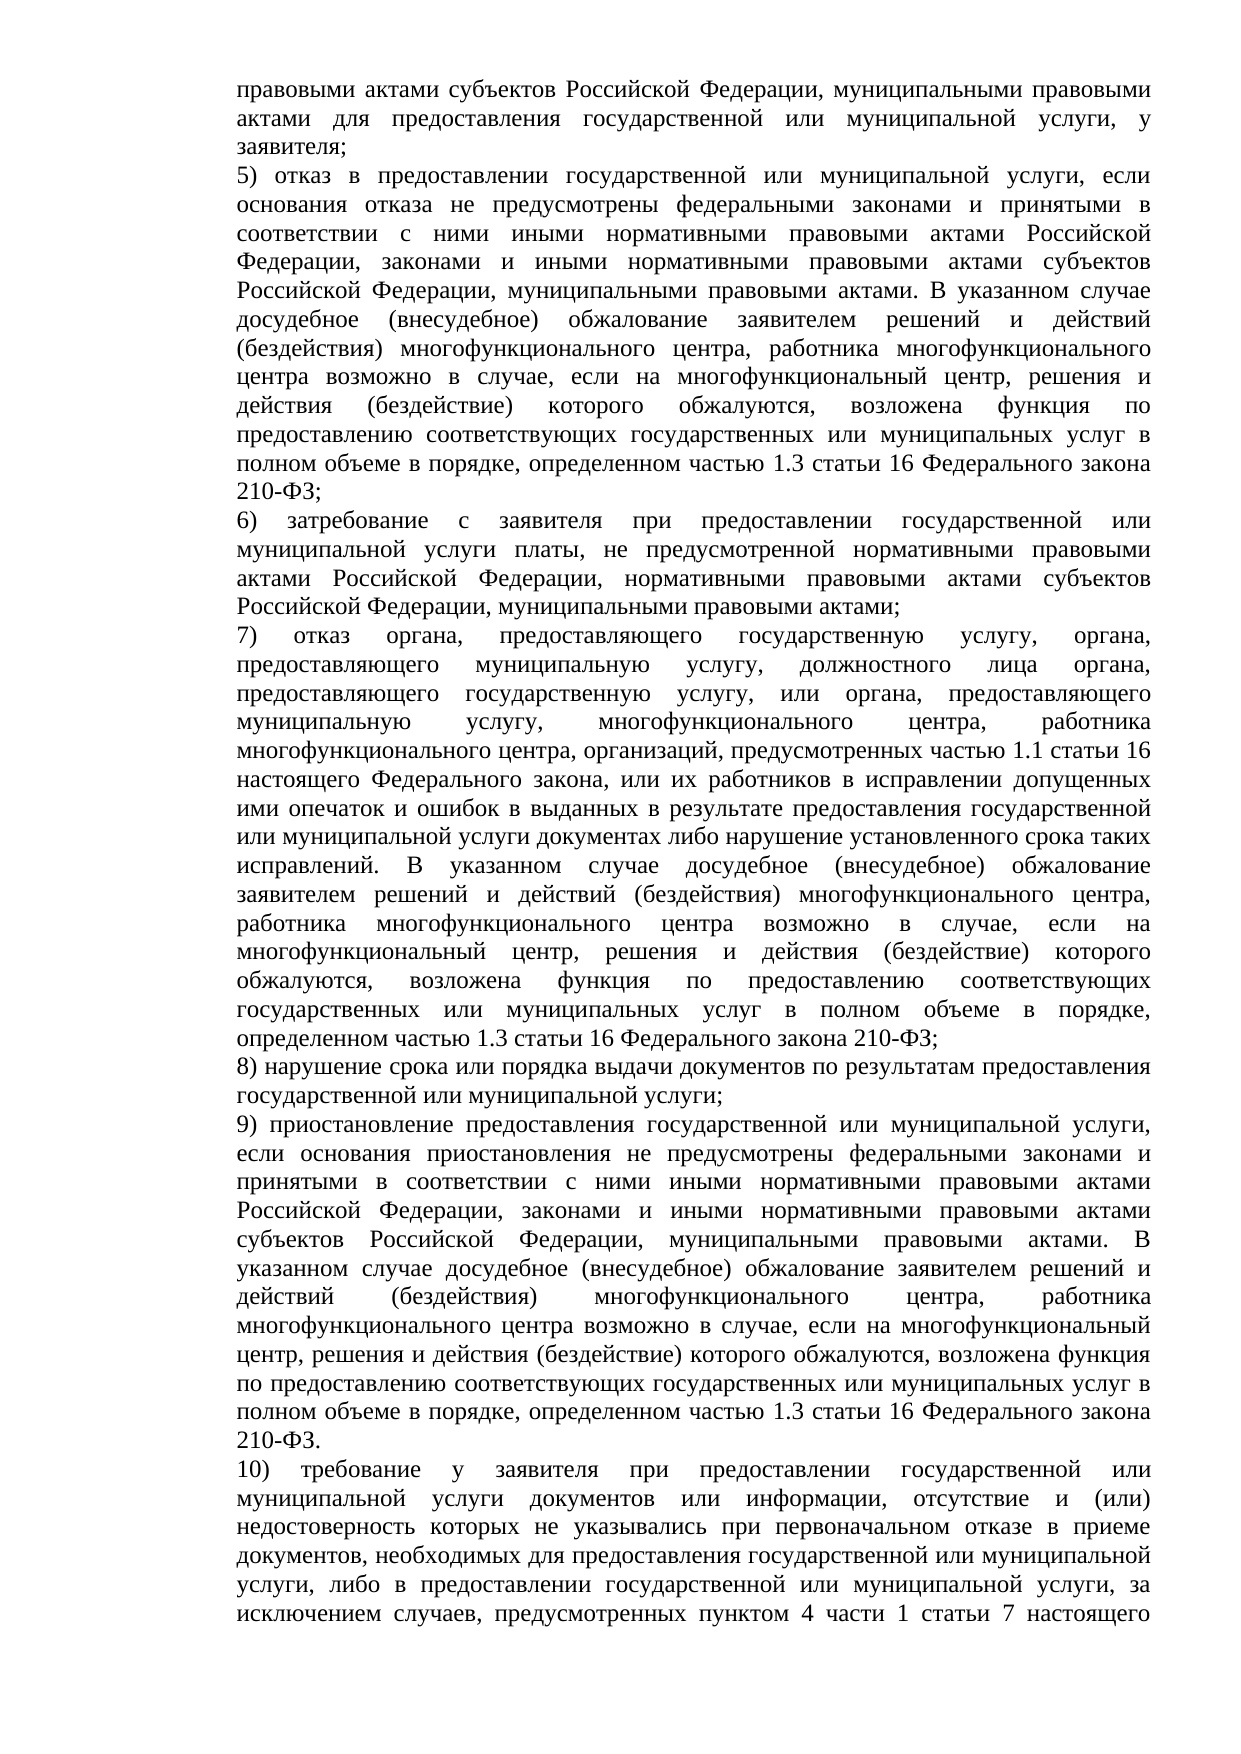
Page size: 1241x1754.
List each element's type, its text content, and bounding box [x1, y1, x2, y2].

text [236, 74, 1152, 160]
text 9) приостановление предоставления государственной или муниципальной услуги, если основания приостановления не предусмотрены федеральными законами и принятыми в соответствии с ними иными нормативными правовыми актами Российской Федерации, законами и иными нормативными правовыми актами субъектов Российской Федерации, муниципальными правовыми актами. В указанном случае досудебное (внесудебное) обжалование заявителем решений и действий (бездействия) многофункционального центра, работника многофункционального центра возможно в случае, если на многофункциональный центр, решения и действия (бездействие) которого обжалуются, возложена функция по предоставлению соответствующих государственных или муниципальных услуг в полном объеме в порядке, определенном частью 1.3 статьи 16 Федерального закона 210-ФЗ. [236, 1109, 1152, 1454]
text 5) отказ в предоставлении государственной или муниципальной услуги, если основания отказа не предусмотрены федеральными законами и принятыми в соответствии с ними иными нормативными правовыми актами Российской Федерации, законами и иными нормативными правовыми актами субъектов Российской Федерации, муниципальными правовыми актами. В указанном случае досудебное (внесудебное) обжалование заявителем решений и действий (бездействия) многофункционального центра, работника многофункционального центра возможно в случае, если на многофункциональный центр, решения и действия (бездействие) которого обжалуются, возложена функция по предоставлению соответствующих государственных или муниципальных услуг в полном объеме в порядке, определенном частью 1.3 статьи 16 Федерального закона 210-ФЗ; [236, 160, 1152, 505]
text 6) затребование с заявителя при предоставлении государственной или муниципальной услуги платы, не предусмотренной нормативными правовыми актами Российской Федерации, нормативными правовыми актами субъектов Российской Федерации, муниципальными правовыми актами; [236, 505, 1152, 620]
text 8) нарушение срока или порядка выдачи документов по результатам предоставления государственной или муниципальной услуги; [236, 1051, 1152, 1109]
text 7) отказ органа, предоставляющего государственную услугу, органа, предоставляющего муниципальную услугу, должностного лица органа, предоставляющего государственную услугу, или органа, предоставляющего муниципальную услугу, многофункционального центра, работника многофункционального центра, организаций, предусмотренных частью 1.1 статьи 16 настоящего Федерального закона, или их работников в исправлении допущенных ими опечаток и ошибок в выданных в результате предоставления государственной или муниципальной услуги документах либо нарушение установленного срока таких исправлений. В указанном случае досудебное (внесудебное) обжалование заявителем решений и действий (бездействия) многофункционального центра, работника многофункционального центра возможно в случае, если на многофункциональный центр, решения и действия (бездействие) которого обжалуются, возложена функция по предоставлению соответствующих государственных или муниципальных услуг в полном объеме в порядке, определенном частью 1.3 статьи 16 Федерального закона 210-ФЗ; [236, 620, 1152, 1051]
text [236, 1454, 1152, 1626]
